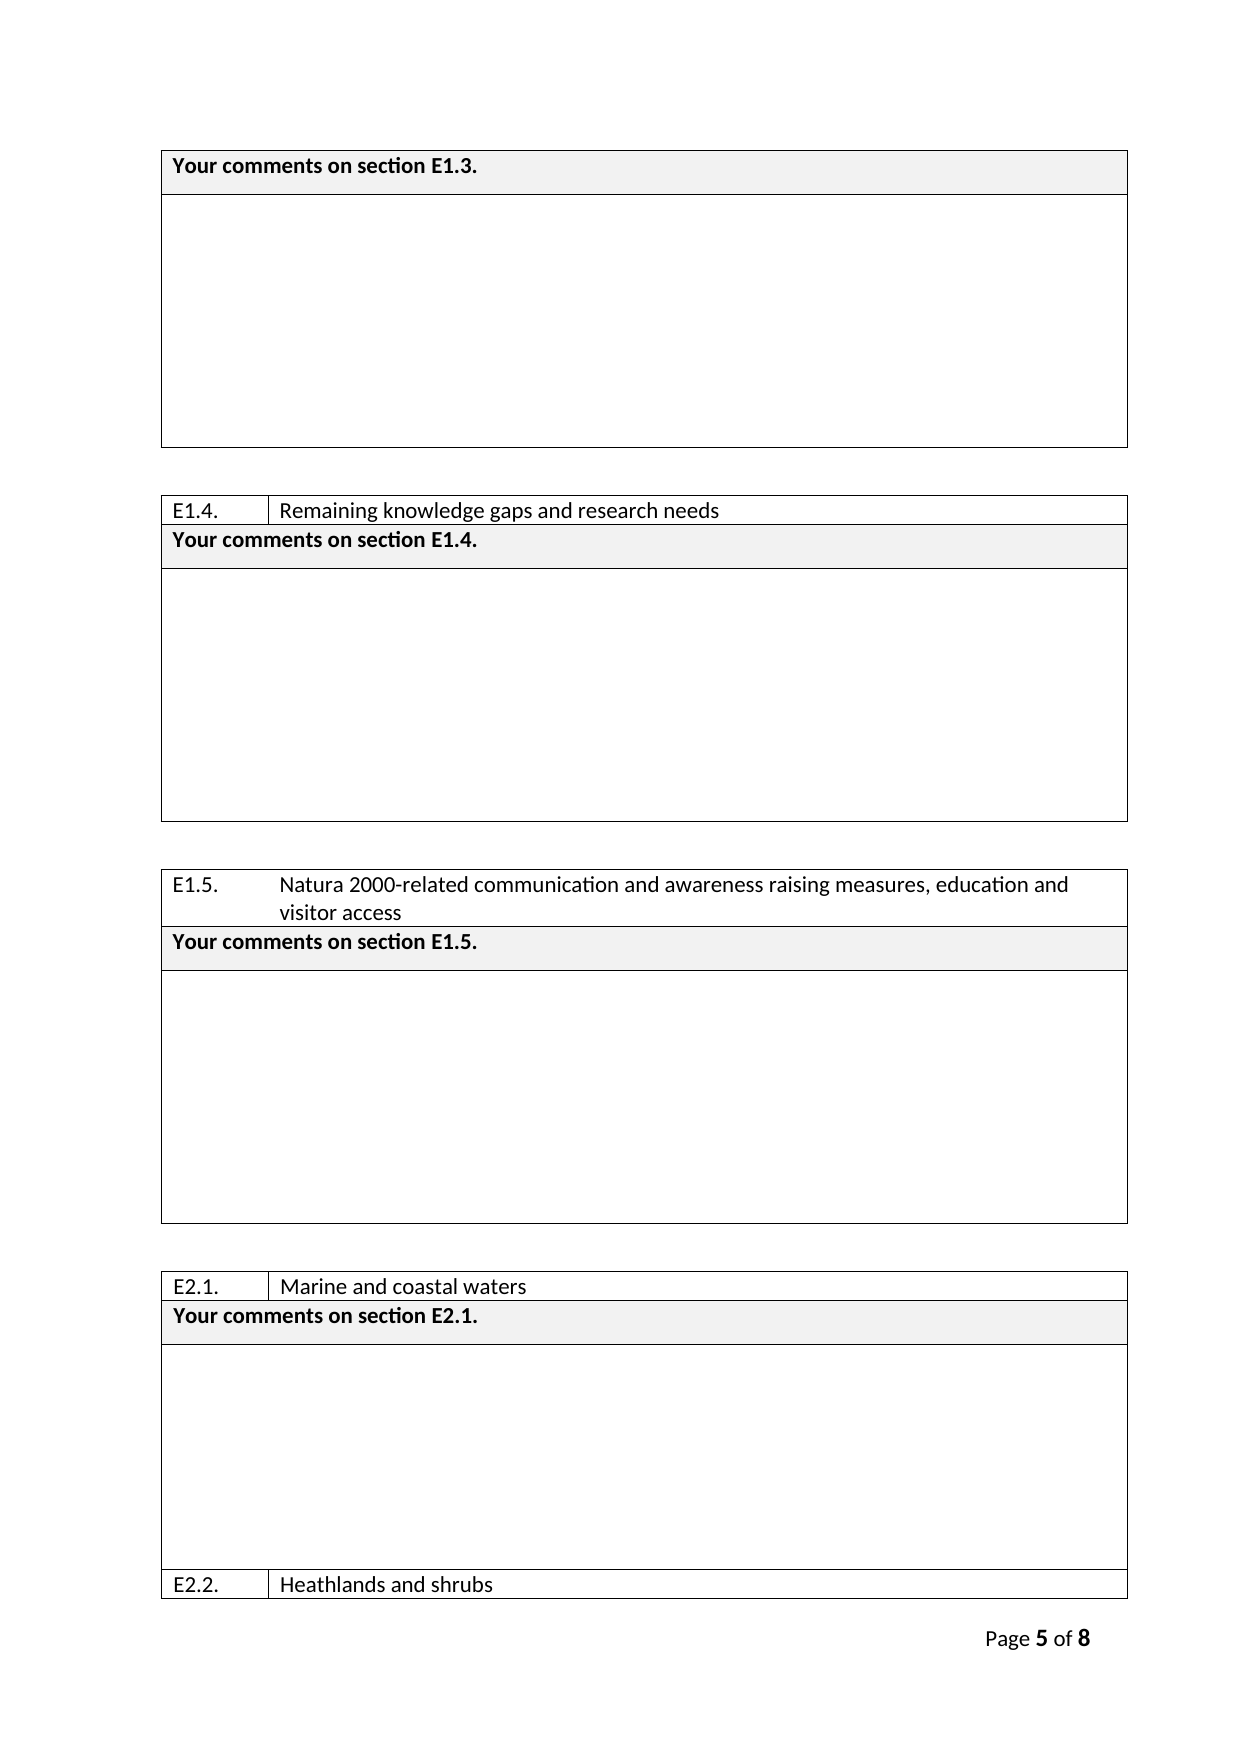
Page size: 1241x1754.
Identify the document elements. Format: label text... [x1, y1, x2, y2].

table_cell Your comments on section E2.1. [162, 1301, 1127, 1344]
table_header Marine and coastal waters [269, 1272, 1127, 1300]
table_cell E2.2. [162, 1570, 268, 1598]
table_cell Your comments on section E1.5. [162, 927, 1127, 970]
table_header E2.1. [162, 1272, 268, 1300]
table_cell [162, 569, 1127, 821]
table_cell Your comments on section E1.4. [162, 525, 1127, 568]
table_cell [162, 195, 1127, 447]
table_cell Heathlands and shrubs [269, 1570, 1127, 1598]
table_header Natura 2000-related communication and awareness raising measures, education and visitor access [268, 870, 1127, 926]
table_header Remaining knowledge gaps and research needs [269, 496, 1127, 524]
table_cell [162, 1345, 1127, 1569]
table_cell Your comments on section E1.3. [162, 151, 1127, 194]
table_header E1.4. [162, 496, 268, 524]
table_header E1.5. [162, 870, 268, 926]
table_cell [162, 971, 1127, 1223]
